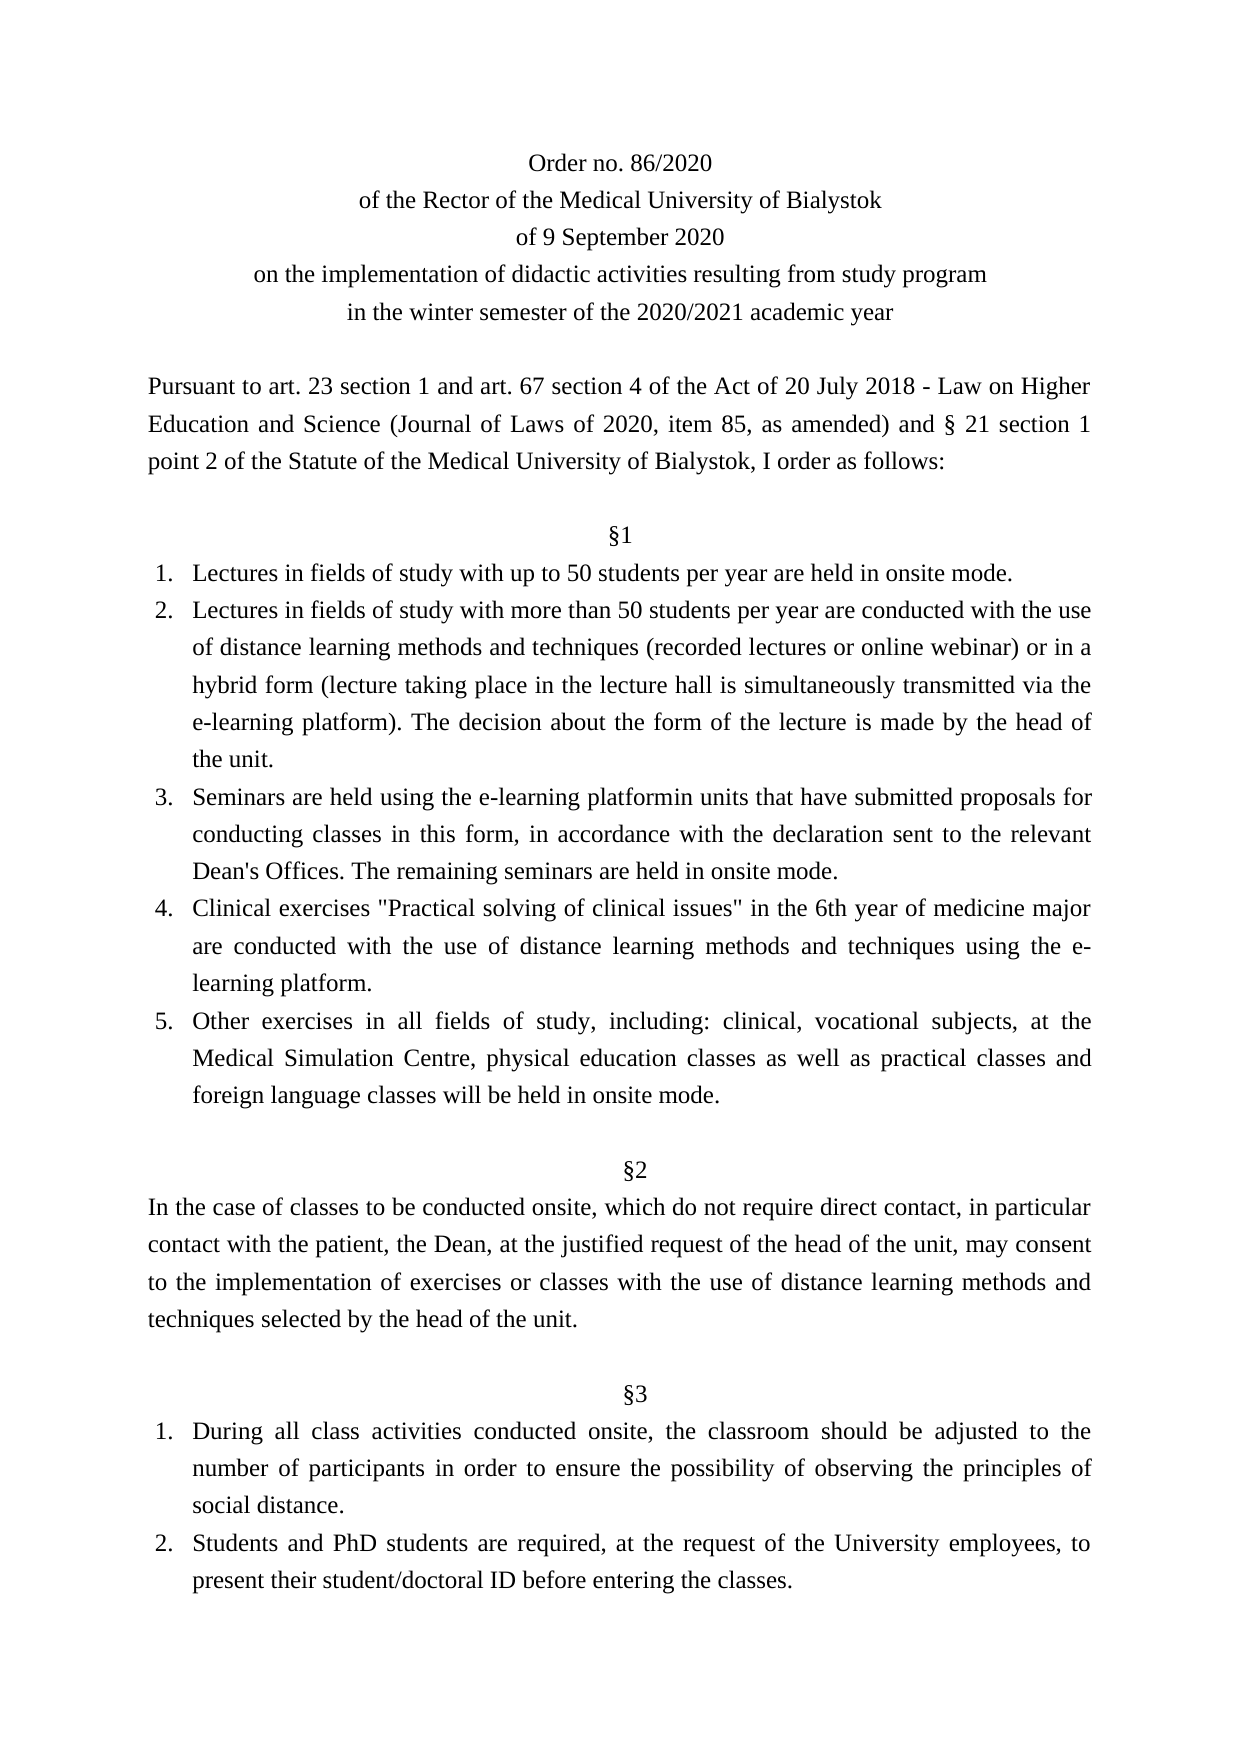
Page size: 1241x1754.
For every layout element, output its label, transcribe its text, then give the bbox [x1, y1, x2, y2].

list Students and PhD students are required, at the request of the University employees, to present their student/doctoral ID before entering the classes. [154, 1528, 1093, 1594]
text in the winter semester of the 2020/2021 academic year [148, 297, 1093, 326]
text In the case of classes to be conducted onsite, which do not require direct contact, in particular contact with the patient, the Dean, at the justified request of the head of the unit, may consent to the implementation of exercises or classes with the use of distance learning methods and techniques selected by the head of the unit. [148, 1192, 1093, 1333]
list Lectures in fields of study with more than 50 students per year are conducted with the use of distance learning methods and techniques (recorded lectures or online webinar) or in a hybrid form (lecture taking place in the lecture hall is simultaneously transmitted via the e-learning platform). The decision about the form of the lecture is made by the head of the unit. [154, 595, 1093, 773]
text of 9 September 2020 [148, 222, 1093, 251]
list Lectures in fields of study with up to 50 students per year are held in onsite mode. [154, 558, 1093, 587]
text Order no. 86/2020 [148, 148, 1093, 176]
text §2 [177, 1155, 1093, 1184]
text Pursuant to art. 23 section 1 and art. 67 section 4 of the Act of 20 July 2018 - Law on Higher Education and Science (Journal of Laws of 2020, item 85, as amended) and § 21 section 1 point 2 of the Statute of the Medical University of Bialystok, I order as follows: [148, 371, 1093, 475]
text of the Rector of the Medical University of Bialystok [148, 185, 1093, 214]
list Clinical exercises "Practical solving of clinical issues" in the 6th year of medicine major are conducted with the use of distance learning methods and techniques using the e-learning platform. [154, 893, 1093, 997]
list §3 [177, 1379, 1093, 1407]
list Seminars are held using the e-learning platformin units that have submitted proposals for conducting classes in this form, in accordance with the declaration sent to the relevant Dean's Offices. The remaining seminars are held in onsite mode. [154, 782, 1093, 885]
list Other exercises in all fields of study, including: clinical, vocational subjects, at the Medical Simulation Centre, physical education classes as well as practical classes and foreign language classes will be held in onsite mode. [154, 1006, 1093, 1109]
text on the implementation of didactic activities resulting from study program [148, 259, 1093, 288]
text §1 [148, 521, 1093, 549]
list During all class activities conducted onsite, the classroom should be adjusted to the number of participants in order to ensure the possibility of observing the principles of social distance. [154, 1416, 1093, 1519]
